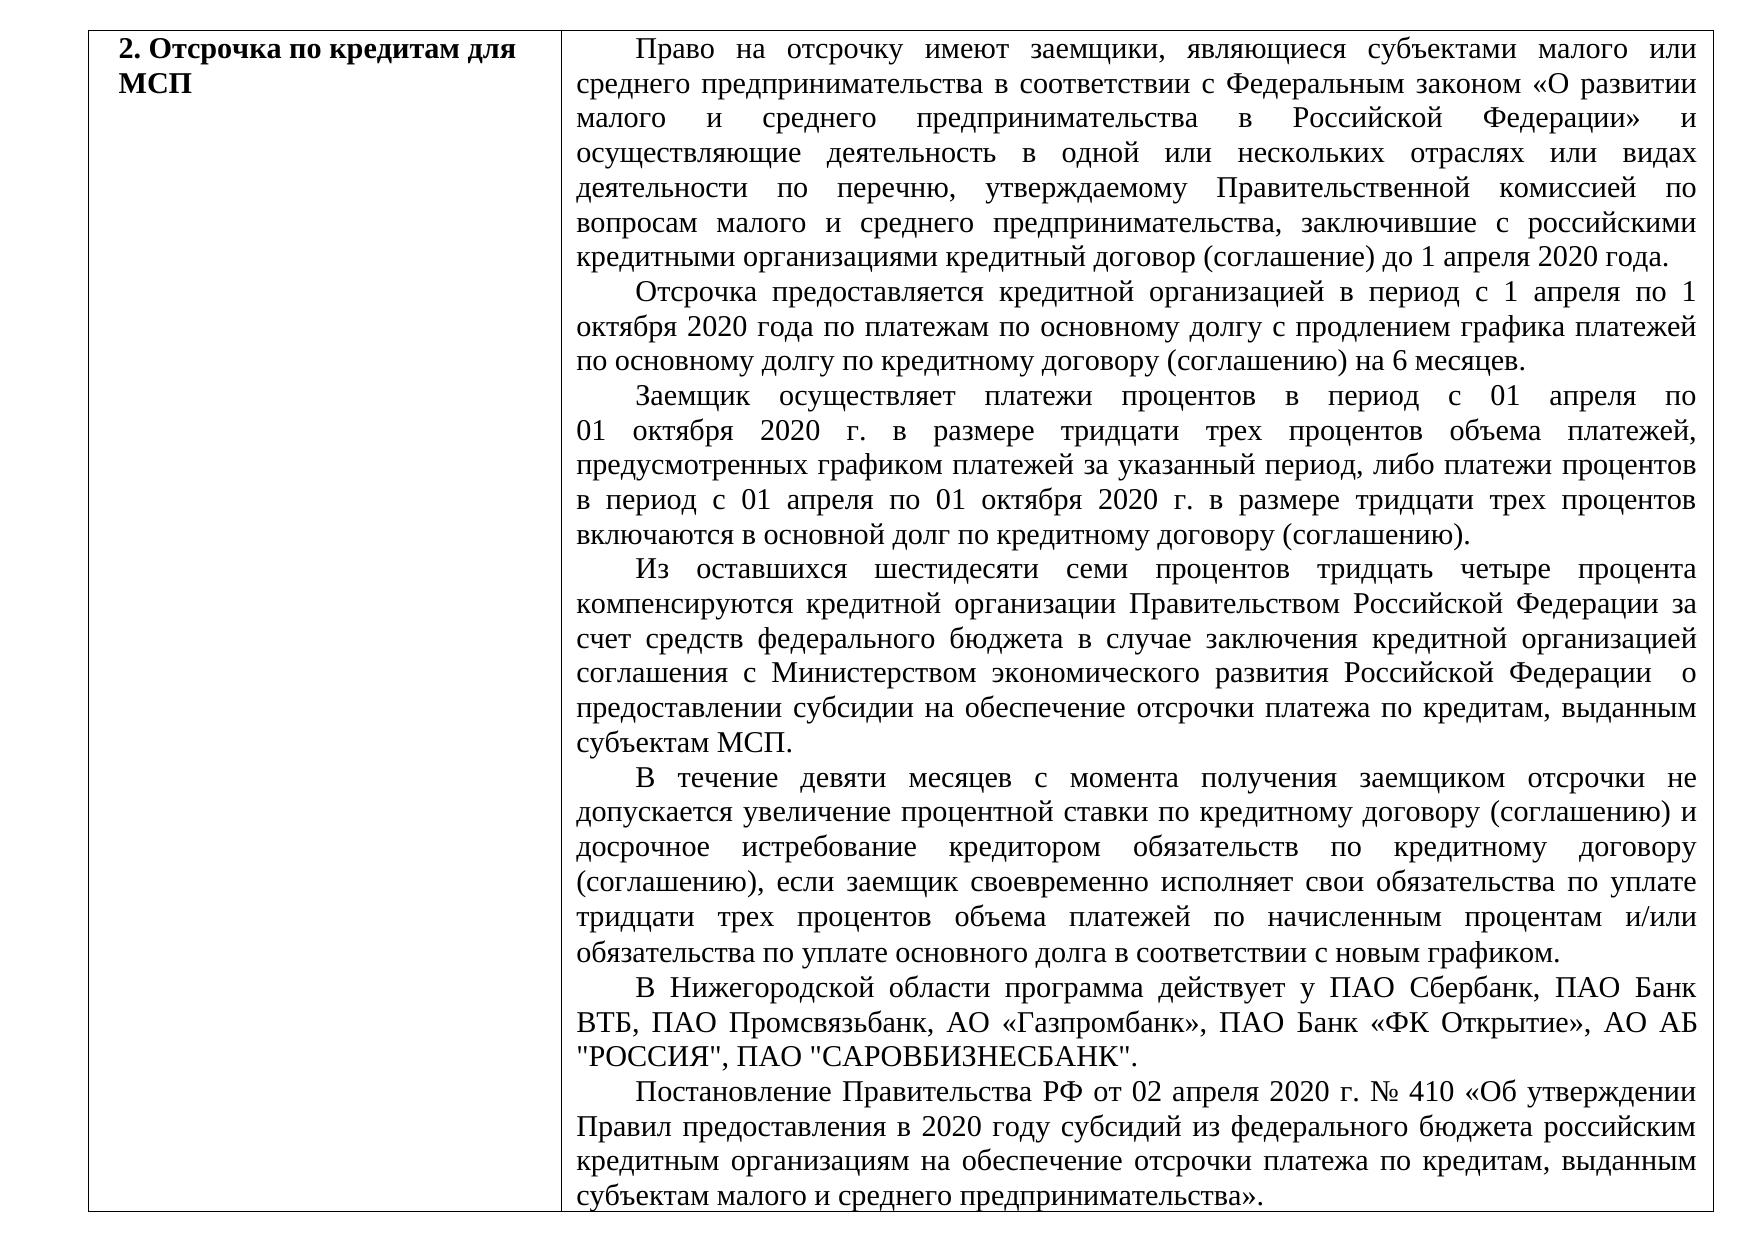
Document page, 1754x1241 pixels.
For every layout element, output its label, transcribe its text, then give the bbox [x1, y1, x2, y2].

table_cell 2. Отсрочка по кредитам для МСП [89, 31, 561, 1211]
table_cell Право на отсрочку имеют заемщики, являющиеся субъектами малого или среднего предпринимательства в соответствии с Федеральным законом «О развитии малого и среднего предпринимательства в Российской Федерации» и осуществляющие деятельность в одной или нескольких отраслях или видах деятельности по перечню, утверждаемому Правительственной комиссией по вопросам малого и среднего предпринимательства, заключившие с российскими кредитными организациями кредитный договор (соглашение) до 1 апреля 2020 года. Отсрочка предоставляется кредитной организацией в период с 1 апреля по 1 октября 2020 года по платежам по основному долгу с продлением графика платежей по основному долгу по кредитному договору (соглашению) на 6 месяцев. Заемщик осуществляет платежи процентов в период с 01 апреля по 01 октября 2020 г. в размере тридцати трех процентов объема платежей, предусмотренных графиком платежей за указанный период, либо платежи процентов в период с 01 апреля по 01 октября 2020 г. в размере тридцати трех процентов включаются в основной долг по кредитному договору (соглашению). Из оставшихся шестидесяти семи процентов тридцать четыре процента компенсируются кредитной организации Правительством Российской Федерации за счет средств федерального бюджета в случае заключения кредитной организацией соглашения с Министерством экономического развития Российской Федерации о предоставлении субсидии на обеспечение отсрочки платежа по кредитам, выданным субъектам МСП. В течение девяти месяцев с момента получения заемщиком отсрочки не допускается увеличение процентной ставки по кредитному договору (соглашению) и досрочное истребование кредитором обязательств по кредитному договору (соглашению), если заемщик своевременно исполняет свои обязательства по уплате тридцати трех процентов объема платежей по начисленным процентам и/или обязательства по уплате основного долга в соответствии с новым графиком. В Нижегородской области программа действует у ПАО Сбербанк, ПАО Банк ВТБ, ПАО Промсвязьбанк, АО «Газпромбанк», ПАО Банк «ФК Открытие», АО АБ "РОССИЯ", ПАО "САРОВБИЗНЕСБАНК". Постановление Правительства РФ от 02 апреля 2020 г. № 410 «Об утверждении Правил предоставления в 2020 году субсидий из федерального бюджета российским кредитным организациям на обеспечение отсрочки платежа по кредитам, выданным субъектам малого и среднего предпринимательства». [562, 31, 1713, 1211]
